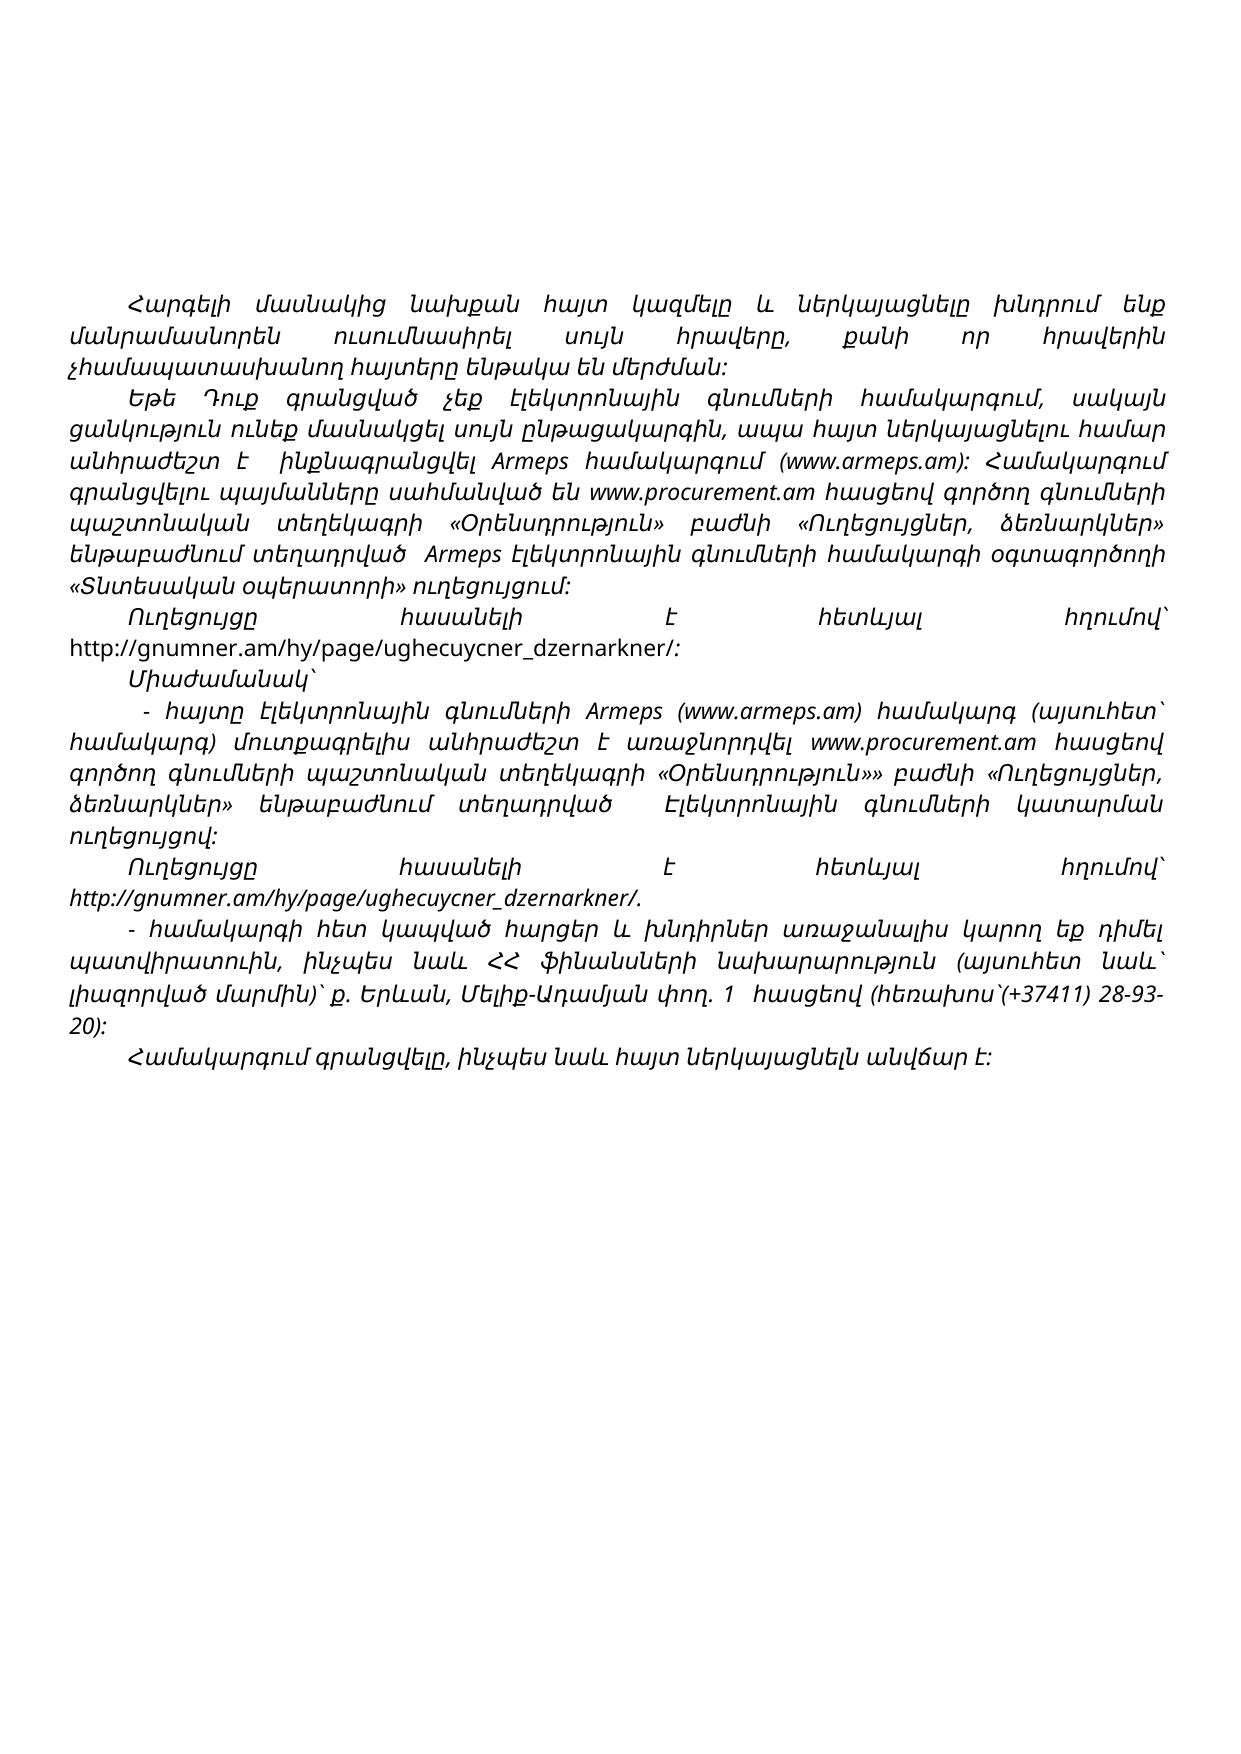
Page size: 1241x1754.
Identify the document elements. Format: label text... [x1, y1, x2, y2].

text Հարգելի մասնակից նախքան հայտ կազմելը և ներկայացնելը խնդրում ենք մանրամասնորեն ուսումնասիրել սույն հրավերը, քանի որ հրավերին չհամապատասխանող հայտերը ենթակա են մերժման: [69, 288, 1167, 382]
text Ուղեցույցը հասանելի է հետևյալ հղումով՝ http://gnumner.am/hy/page/ughecuycner_dzernarkner/. [69, 851, 1167, 913]
text - համակարգի հետ կապված հարցեր և խնդիրներ առաջանալիս կարող եք դիմել պատվիրատուին, ինչպես նաև ՀՀ ֆինանսների նախարարություն (այսուհետ նաև` լիազորված մարմին)` ք. Երևան, Մելիք-Ադամյան փող. 1 հասցեով (հեռախոս`(+37411) 28-93-20): [69, 913, 1167, 1041]
text Եթե Դուք գրանցված չեք էլեկտրոնային գնումների համակարգում, սակայն ցանկություն ունեք մասնակցել սույն ընթացակարգին, ապա հայտ ներկայացնելու համար անհրաժեշտ է ինքնագրանցվել Armeps համակարգում (www.armeps.am): Համակարգում գրանցվելու պայմանները սահմանված են www.procurement.am հասցեով գործող գնումների պաշտոնական տեղեկագրի «Օրենսդրություն» բաժնի «Ուղեցույցներ, ձեռնարկներ» ենթաբաժնում տեղադրված Armeps էլեկտրոնային գնումների համակարգի օգտագործողի «Տնտեսական օպերատորի» ուղեցույցում: [69, 382, 1167, 601]
text Ուղեցույցը հասանելի է հետևյալ հղումով՝ http://gnumner.am/hy/page/ughecuycner_dzernarkner/: [69, 601, 1167, 663]
text - հայտը էլեկտրոնային գնումների Armeps (www.armeps.am) համակարգ (այսուհետ` համակարգ) մուտքագրելիս անհրաժեշտ է առաջնորդվել www.procurement.am հասցեով գործող գնումների պաշտոնական տեղեկագրի «Օրենսդրություն»» բաժնի «Ուղեցույցներ, ձեռնարկներ» ենթաբաժնում տեղադրված Էլեկտրոնային գնումների կատարման ուղեցույցով: [69, 694, 1167, 851]
text Միաժամանակ՝ [69, 663, 1167, 694]
text Համակարգում գրանցվելը, ինչպես նաև հայտ ներկայացնելն անվճար է: [69, 1041, 1167, 1072]
